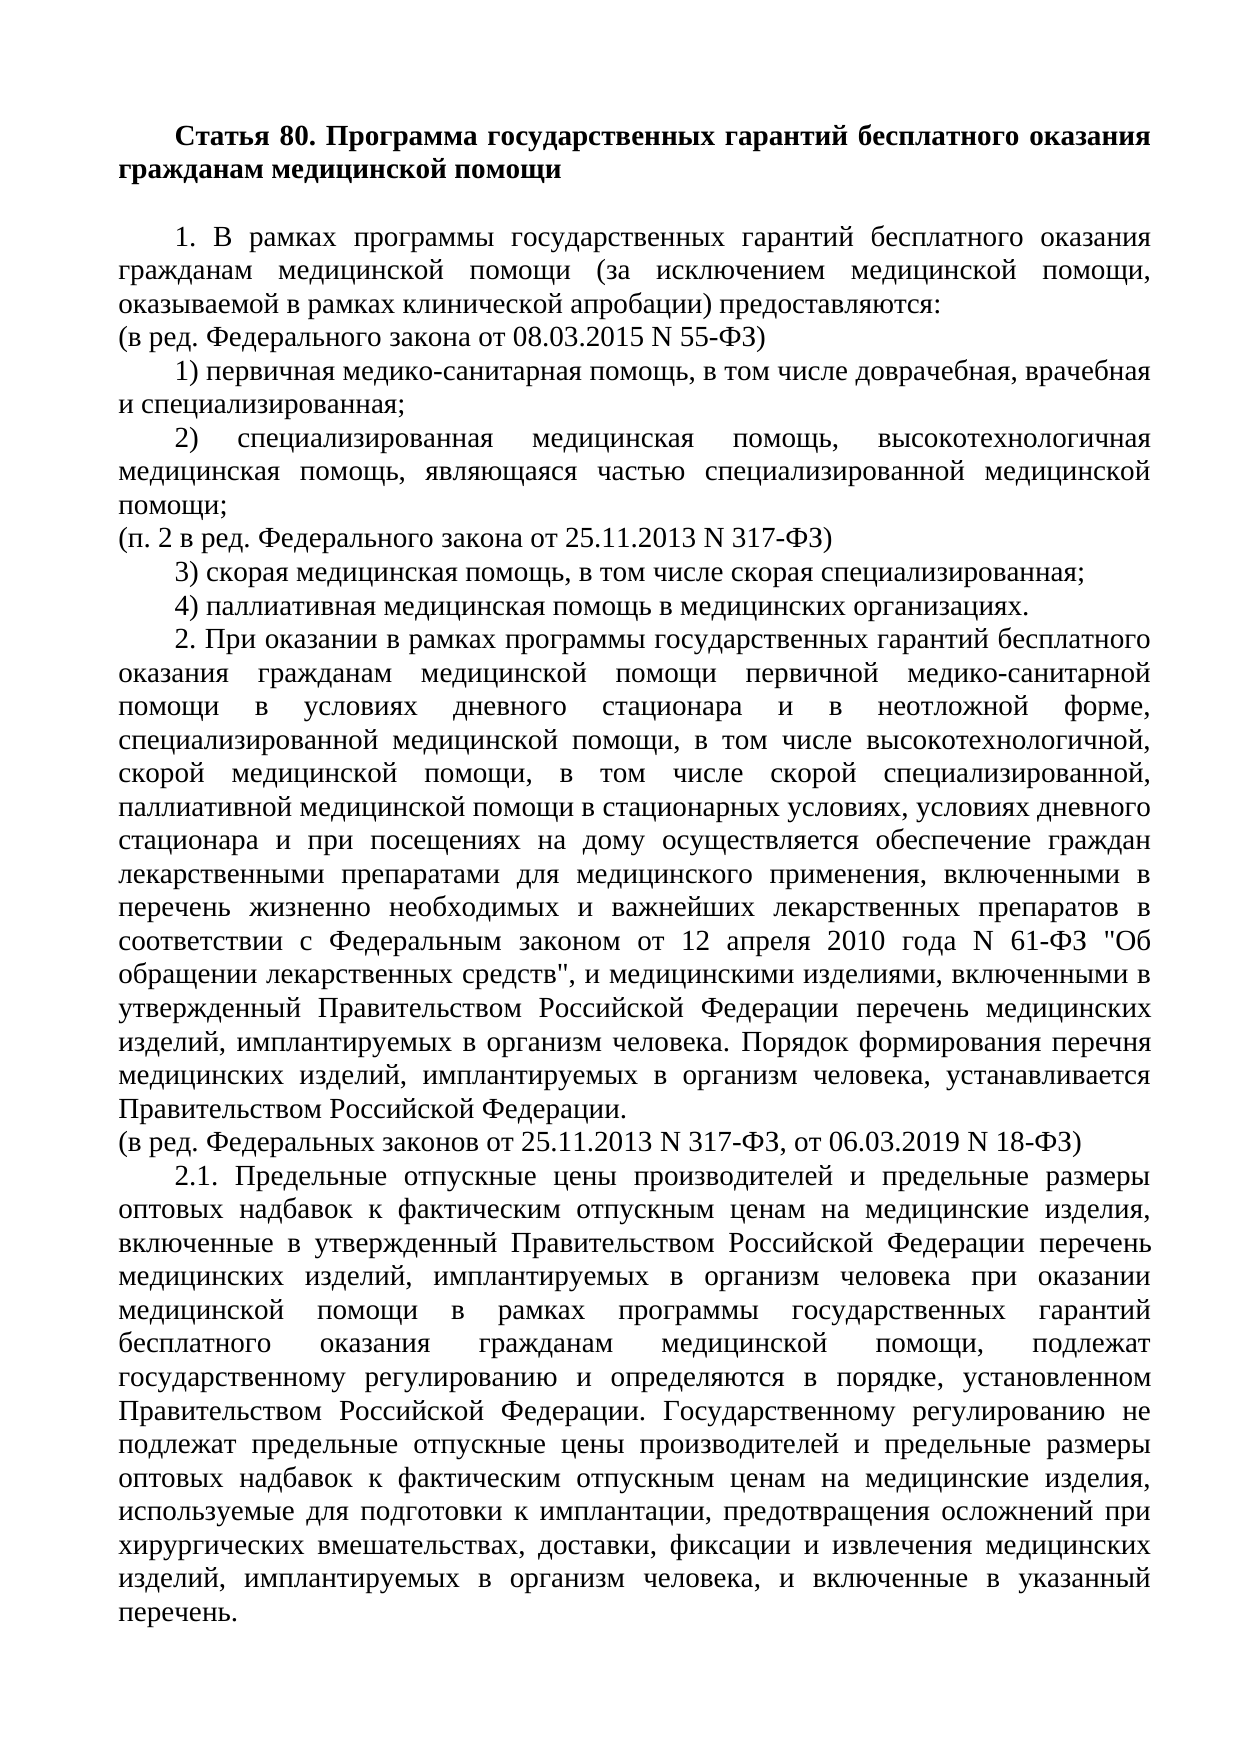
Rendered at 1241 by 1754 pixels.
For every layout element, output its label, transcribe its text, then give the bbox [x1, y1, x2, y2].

text 1. В рамках программы государственных гарантий бесплатного оказания гражданам медицинской помощи (за исключением медицинской помощи, оказываемой в рамках клинической апробации) предоставляются: [118, 219, 1152, 319]
text (в ред. Федеральных законов от 25.11.2013 N 317-ФЗ, от 06.03.2019 N 18-ФЗ) [118, 1124, 1152, 1158]
text 2. При оказании в рамках программы государственных гарантий бесплатного оказания гражданам медицинской помощи первичной медико-санитарной помощи в условиях дневного стационара и в неотложной форме, специализированной медицинской помощи, в том числе высокотехнологичной, скорой медицинской помощи, в том числе скорой специализированной, паллиативной медицинской помощи в стационарных условиях, условиях дневного стационара и при посещениях на дому осуществляется обеспечение граждан лекарственными препаратами для медицинского применения, включенными в перечень жизненно необходимых и важнейших лекарственных препаратов в соответствии с Федеральным законом от 12 апреля 2010 года N 61-ФЗ "Об обращении лекарственных средств", и медицинскими изделиями, включенными в утвержденный Правительством Российской Федерации перечень медицинских изделий, имплантируемых в организм человека. Порядок формирования перечня медицинских изделий, имплантируемых в организм человека, устанавливается Правительством Российской Федерации. [118, 621, 1152, 1124]
title Статья 80. Программа государственных гарантий бесплатного оказания гражданам медицинской помощи [118, 118, 1152, 185]
text (п. 2 в ред. Федерального закона от 25.11.2013 N 317-ФЗ) [118, 521, 1152, 554]
text 1) первичная медико-санитарная помощь, в том числе доврачебная, врачебная и специализированная; [118, 353, 1152, 420]
text 2) специализированная медицинская помощь, высокотехнологичная медицинская помощь, являющаяся частью специализированной медицинской помощи; [118, 420, 1152, 521]
text 2.1. Предельные отпускные цены производителей и предельные размеры оптовых надбавок к фактическим отпускным ценам на медицинские изделия, включенные в утвержденный Правительством Российской Федерации перечень медицинских изделий, имплантируемых в организм человека при оказании медицинской помощи в рамках программы государственных гарантий бесплатного оказания гражданам медицинской помощи, подлежат государственному регулированию и определяются в порядке, установленном Правительством Российской Федерации. Государственному регулированию не подлежат предельные отпускные цены производителей и предельные размеры оптовых надбавок к фактическим отпускным ценам на медицинские изделия, используемые для подготовки к имплантации, предотвращения осложнений при хирургических вмешательствах, доставки, фиксации и извлечения медицинских изделий, имплантируемых в организм человека, и включенные в указанный перечень. [118, 1158, 1152, 1627]
text 3) скорая медицинская помощь, в том числе скорая специализированная; [118, 554, 1152, 588]
text (в ред. Федерального закона от 08.03.2015 N 55-ФЗ) [118, 319, 1152, 353]
text 4) паллиативная медицинская помощь в медицинских организациях. [118, 588, 1152, 621]
